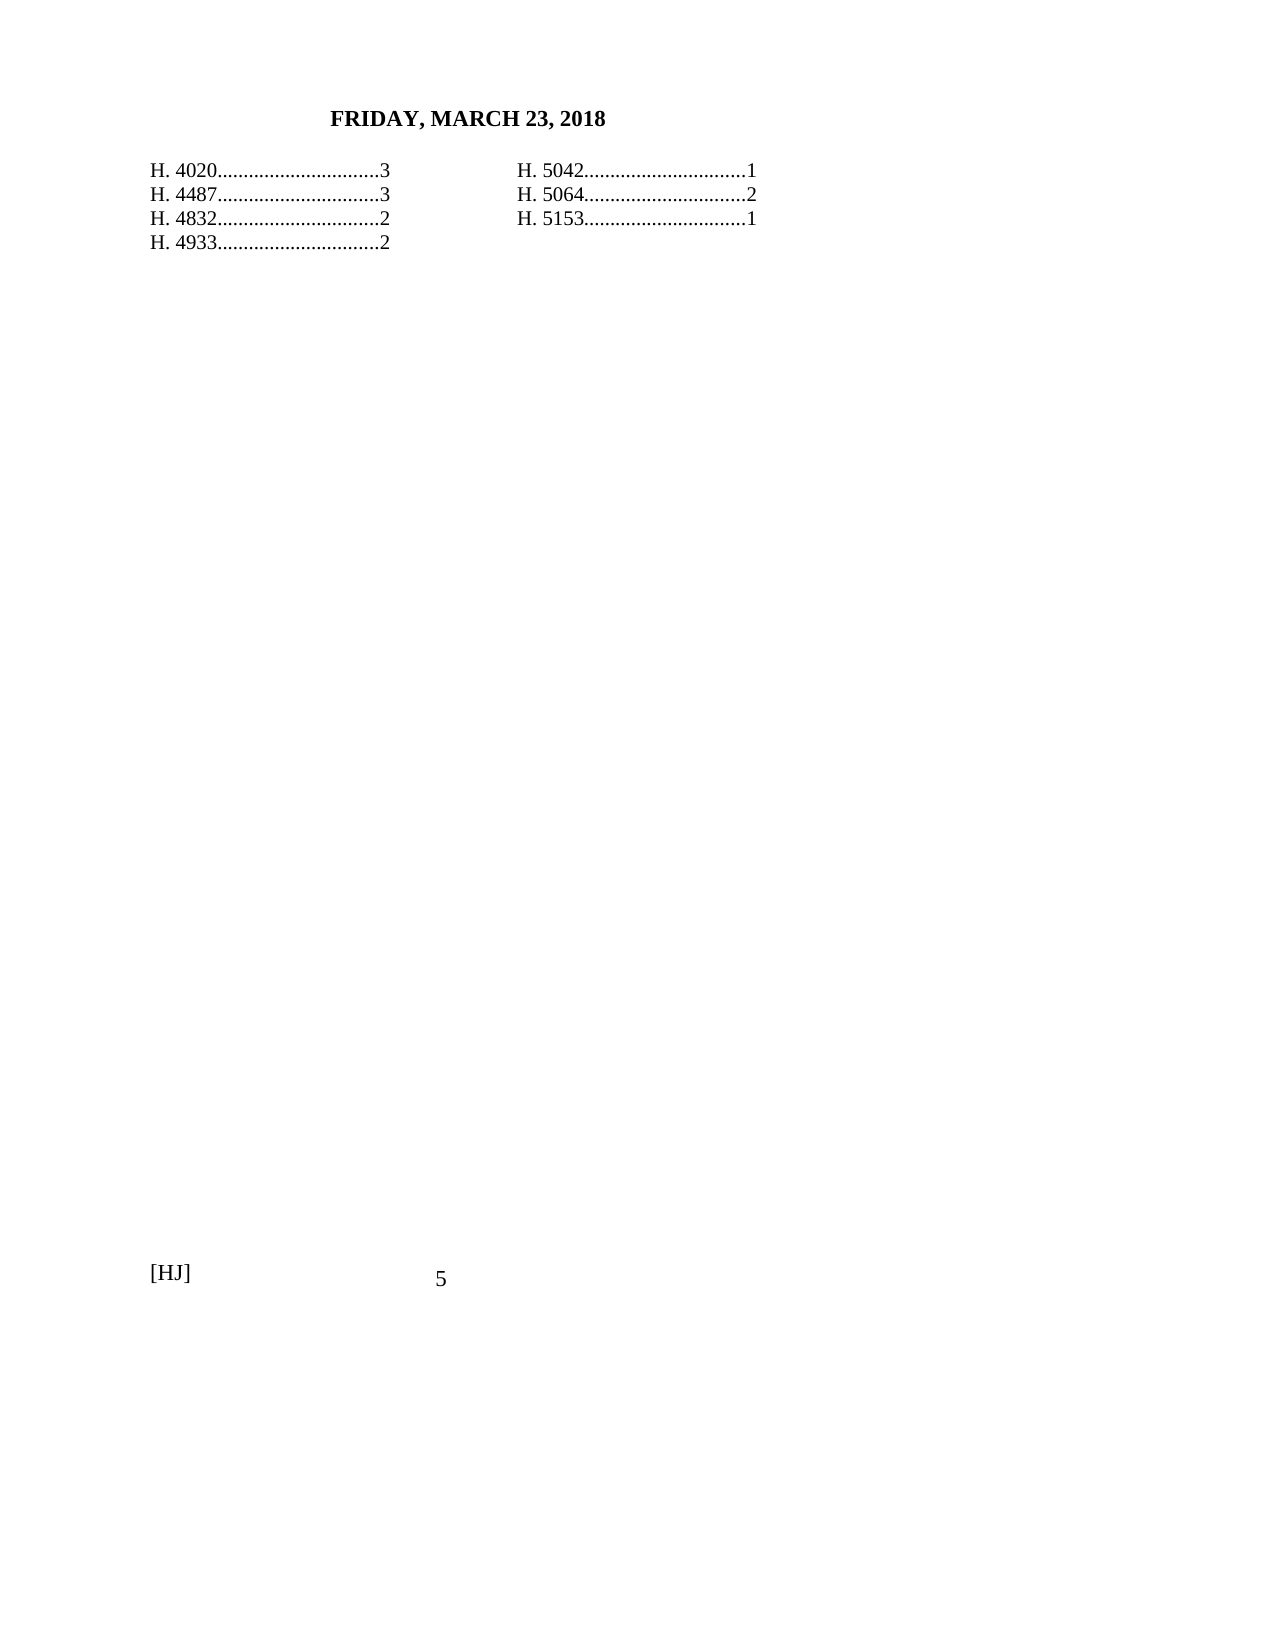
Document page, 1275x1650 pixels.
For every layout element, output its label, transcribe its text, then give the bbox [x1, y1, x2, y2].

text H. 4933 2 [127, 230, 419, 254]
text H. 5064 2 [494, 182, 786, 206]
text H. 4487 3 [127, 182, 419, 206]
text H. 5153 1 [494, 206, 786, 230]
text H. 5042 1 [494, 158, 786, 182]
text H. 4020 3 [127, 158, 419, 182]
text H. 4832 2 [127, 206, 419, 230]
